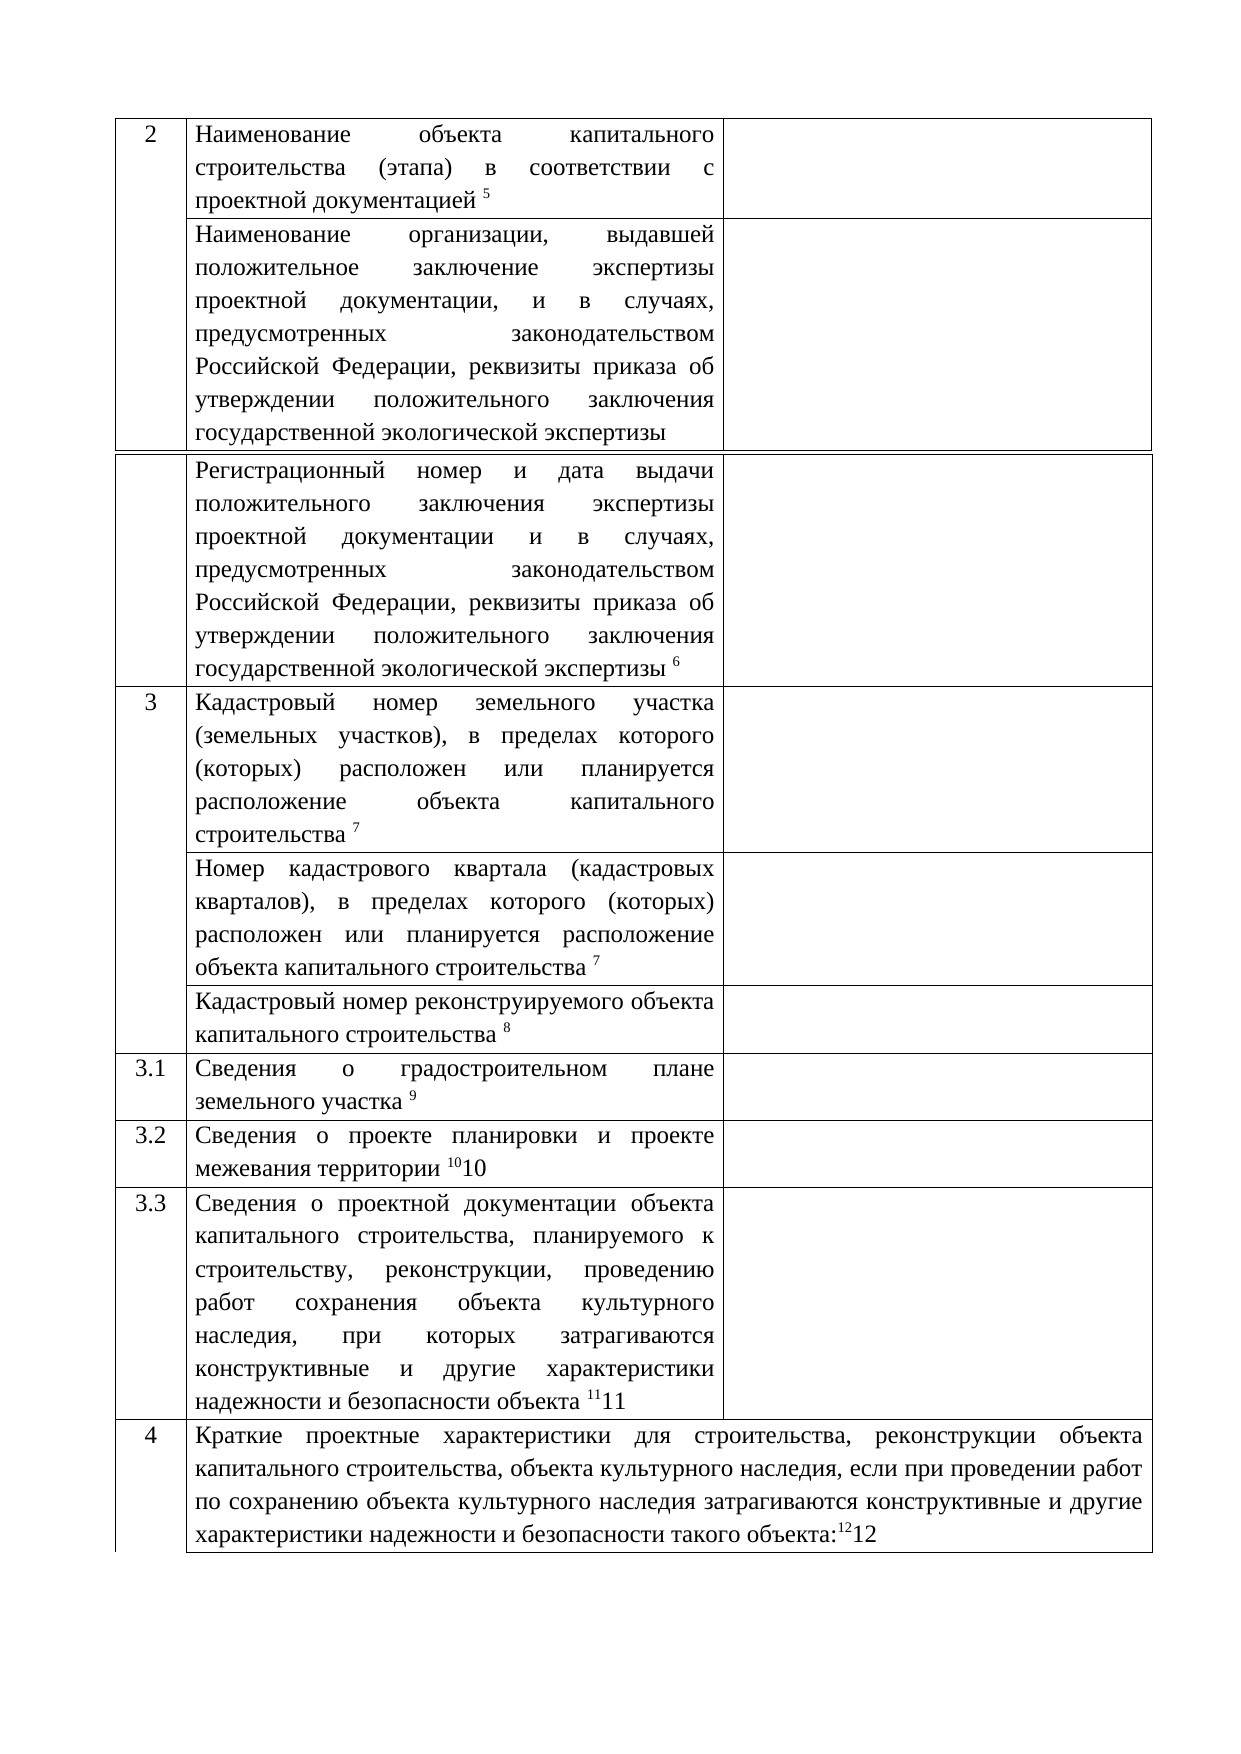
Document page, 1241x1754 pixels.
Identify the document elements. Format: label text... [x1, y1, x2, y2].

table_cell Сведения о проектной документации объекта капитального строительства, планируемого к строительству, реконструкции, проведению работ сохранения объекта культурного наследия, при которых затрагиваются конструктивные и другие характеристики надежности и безопасности объекта 11 [187, 1188, 723, 1419]
table_cell [724, 119, 1151, 218]
table_header [724, 455, 1152, 686]
table_cell 4 [116, 1420, 186, 1552]
table_cell Номер кадастрового квартала (кадастровых кварталов), в пределах которого (которых) расположен или планируется расположение объекта капитального строительства 7 [187, 853, 723, 985]
table_header [116, 455, 186, 686]
table_cell [724, 219, 1151, 450]
table_cell Кадастровый номер земельного участка (земельных участков), в пределах которого (которых) расположен или планируется расположение объекта капитального строительства 7 [187, 687, 723, 852]
table_cell [116, 218, 186, 450]
table_cell 3.3 [116, 1188, 186, 1419]
table_cell Кадастровый номер реконструируемого объекта капитального строительства 8 [187, 986, 723, 1052]
table_cell [724, 1054, 1152, 1119]
table_header Регистрационный номер и дата выдачи положительного заключения экспертизы проектной документации и в случаях, предусмотренных законодательством Российской Федерации, реквизиты приказа об утверждении положительного заключения государственной экологической экспертизы 6 [187, 455, 723, 686]
table_cell [724, 1121, 1152, 1187]
table_cell 3.1 [116, 1054, 186, 1119]
table_cell 3 [116, 687, 186, 1052]
table_cell [724, 986, 1152, 1052]
table_cell Наименование организации, выдавшей положительное заключение экспертизы проектной документации, и в случаях, предусмотренных законодательством Российской Федерации, реквизиты приказа об утверждении положительного заключения государственной экологической экспертизы [187, 219, 723, 450]
table_cell 3.2 [116, 1121, 186, 1187]
table_cell Наименование объекта капитального строительства (этапа) в соответствии с проектной документацией 5 [187, 119, 723, 218]
table_cell [724, 1188, 1152, 1419]
table_cell Краткие проектные характеристики для строительства, реконструкции объекта капитального строительства, объекта культурного наследия, если при проведении работ по сохранению объекта культурного наследия затрагиваются конструктивные и другие характеристики надежности и безопасности такого объекта:12 [187, 1420, 1152, 1552]
table_cell 2 [116, 119, 186, 218]
table_cell [724, 687, 1152, 852]
table_cell Сведения о градостроительном плане земельного участка 9 [187, 1054, 723, 1119]
table_cell [724, 853, 1152, 985]
table_cell Сведения о проекте планировки и проекте межевания территории 10 [187, 1121, 723, 1187]
